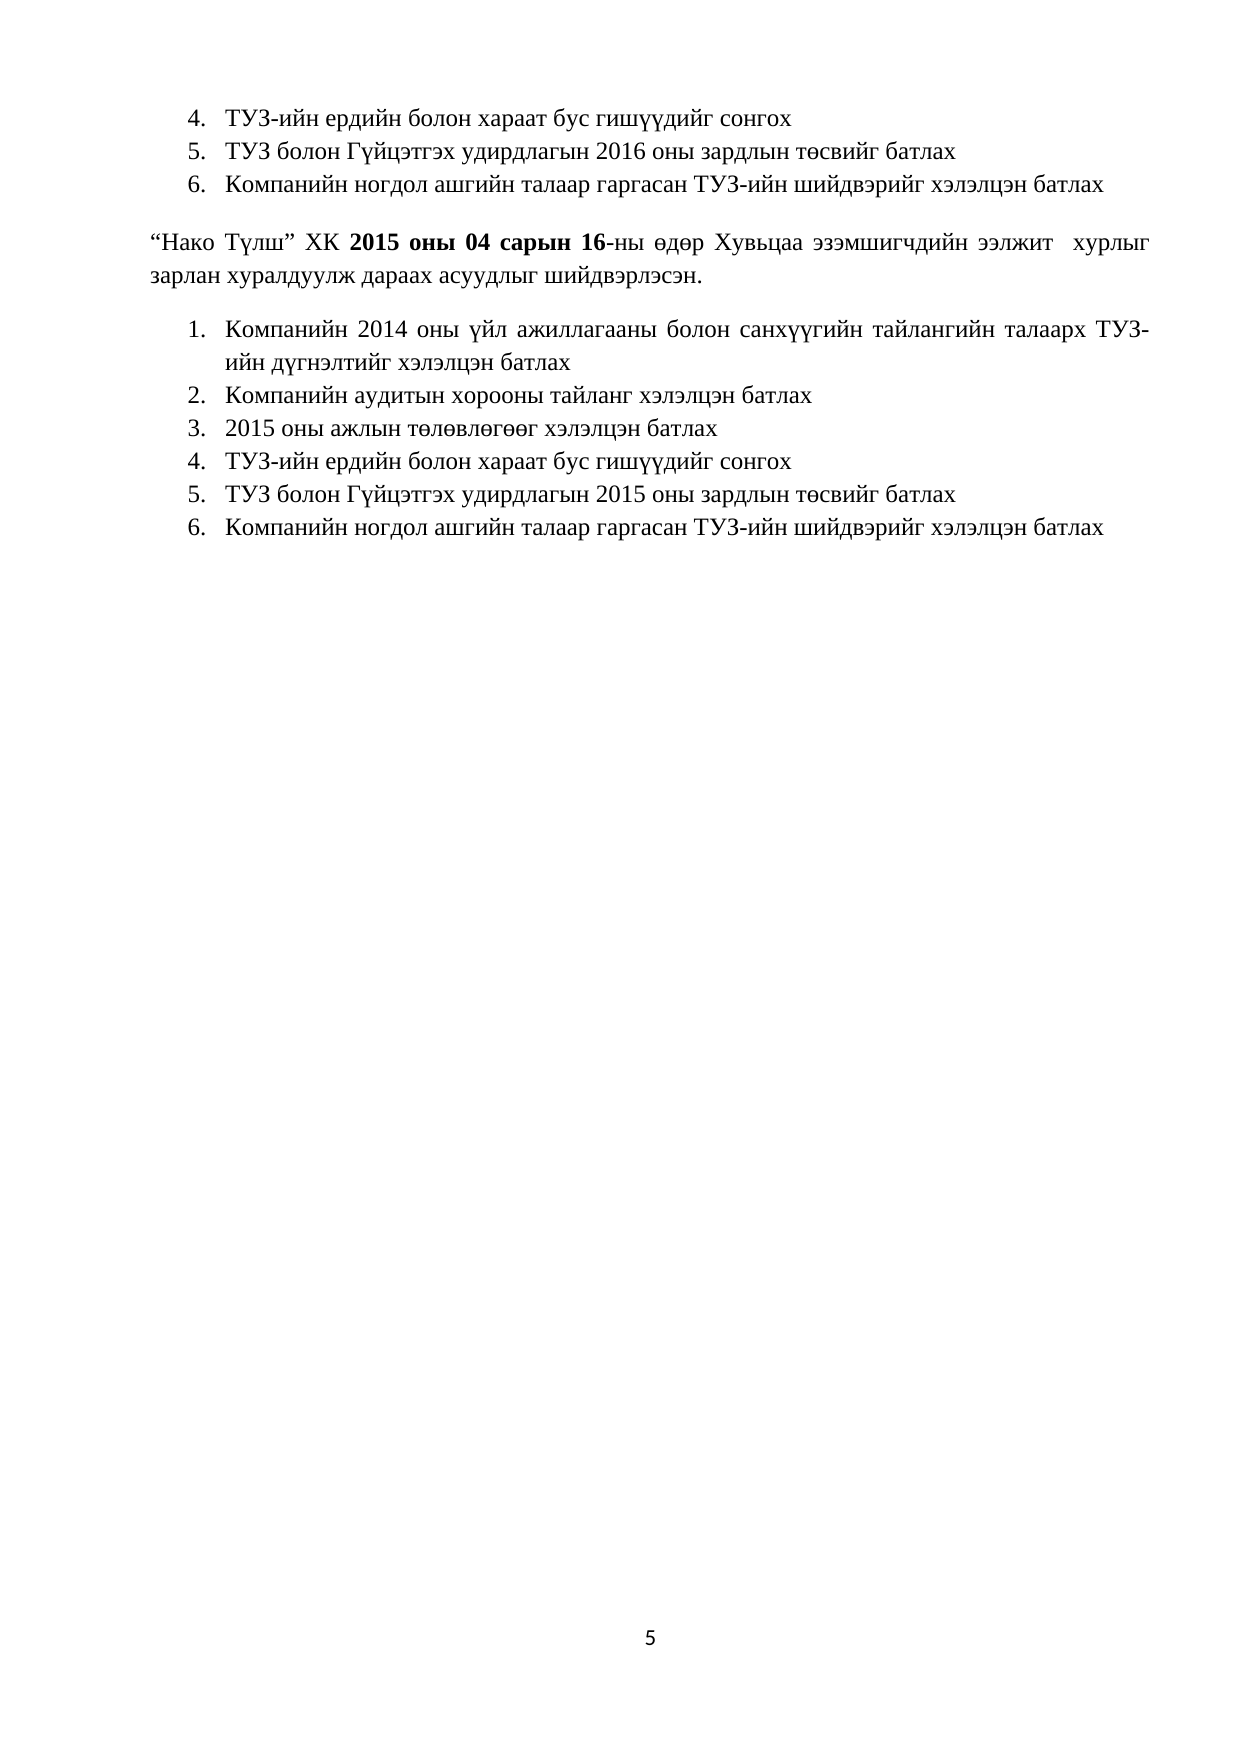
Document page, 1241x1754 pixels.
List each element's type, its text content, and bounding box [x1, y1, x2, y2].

list ТУЗ-ийн ердийн болон хараат бус гишүүдийг сонгох [187, 103, 1150, 132]
list 2015 оны ажлын төлөвлөгөөг хэлэлцэн батлах [187, 413, 1150, 442]
list ТУЗ болон Гүйцэтгэх удирдлагын 2015 оны зардлын төсвийг батлах [187, 479, 1150, 508]
list Компанийн аудитын хорооны тайланг хэлэлцэн батлах [187, 380, 1150, 409]
list Компанийн ногдол ашгийн талаар гаргасан ТУЗ-ийн шийдвэрийг хэлэлцэн батлах [187, 169, 1150, 198]
text “Нако Түлш” ХК 2015 оны 04 сарын 16-ны өдөр Хувьцаа эзэмшигчдийн ээлжит хурлыг зарлан хуралдуулж дараах асуудлыг шийдвэрлэсэн. [150, 227, 1150, 289]
list Компанийн 2014 оны үйл ажиллагааны болон санхүүгийн тайлангийн талаарх ТУЗ-ийн дүгнэлтийг хэлэлцэн батлах [187, 314, 1150, 376]
list ТУЗ-ийн ердийн болон хараат бус гишүүдийг сонгох [187, 446, 1150, 475]
list Компанийн ногдол ашгийн талаар гаргасан ТУЗ-ийн шийдвэрийг хэлэлцэн батлах [187, 512, 1150, 541]
list ТУЗ болон Гүйцэтгэх удирдлагын 2016 оны зардлын төсвийг батлах [187, 136, 1150, 165]
